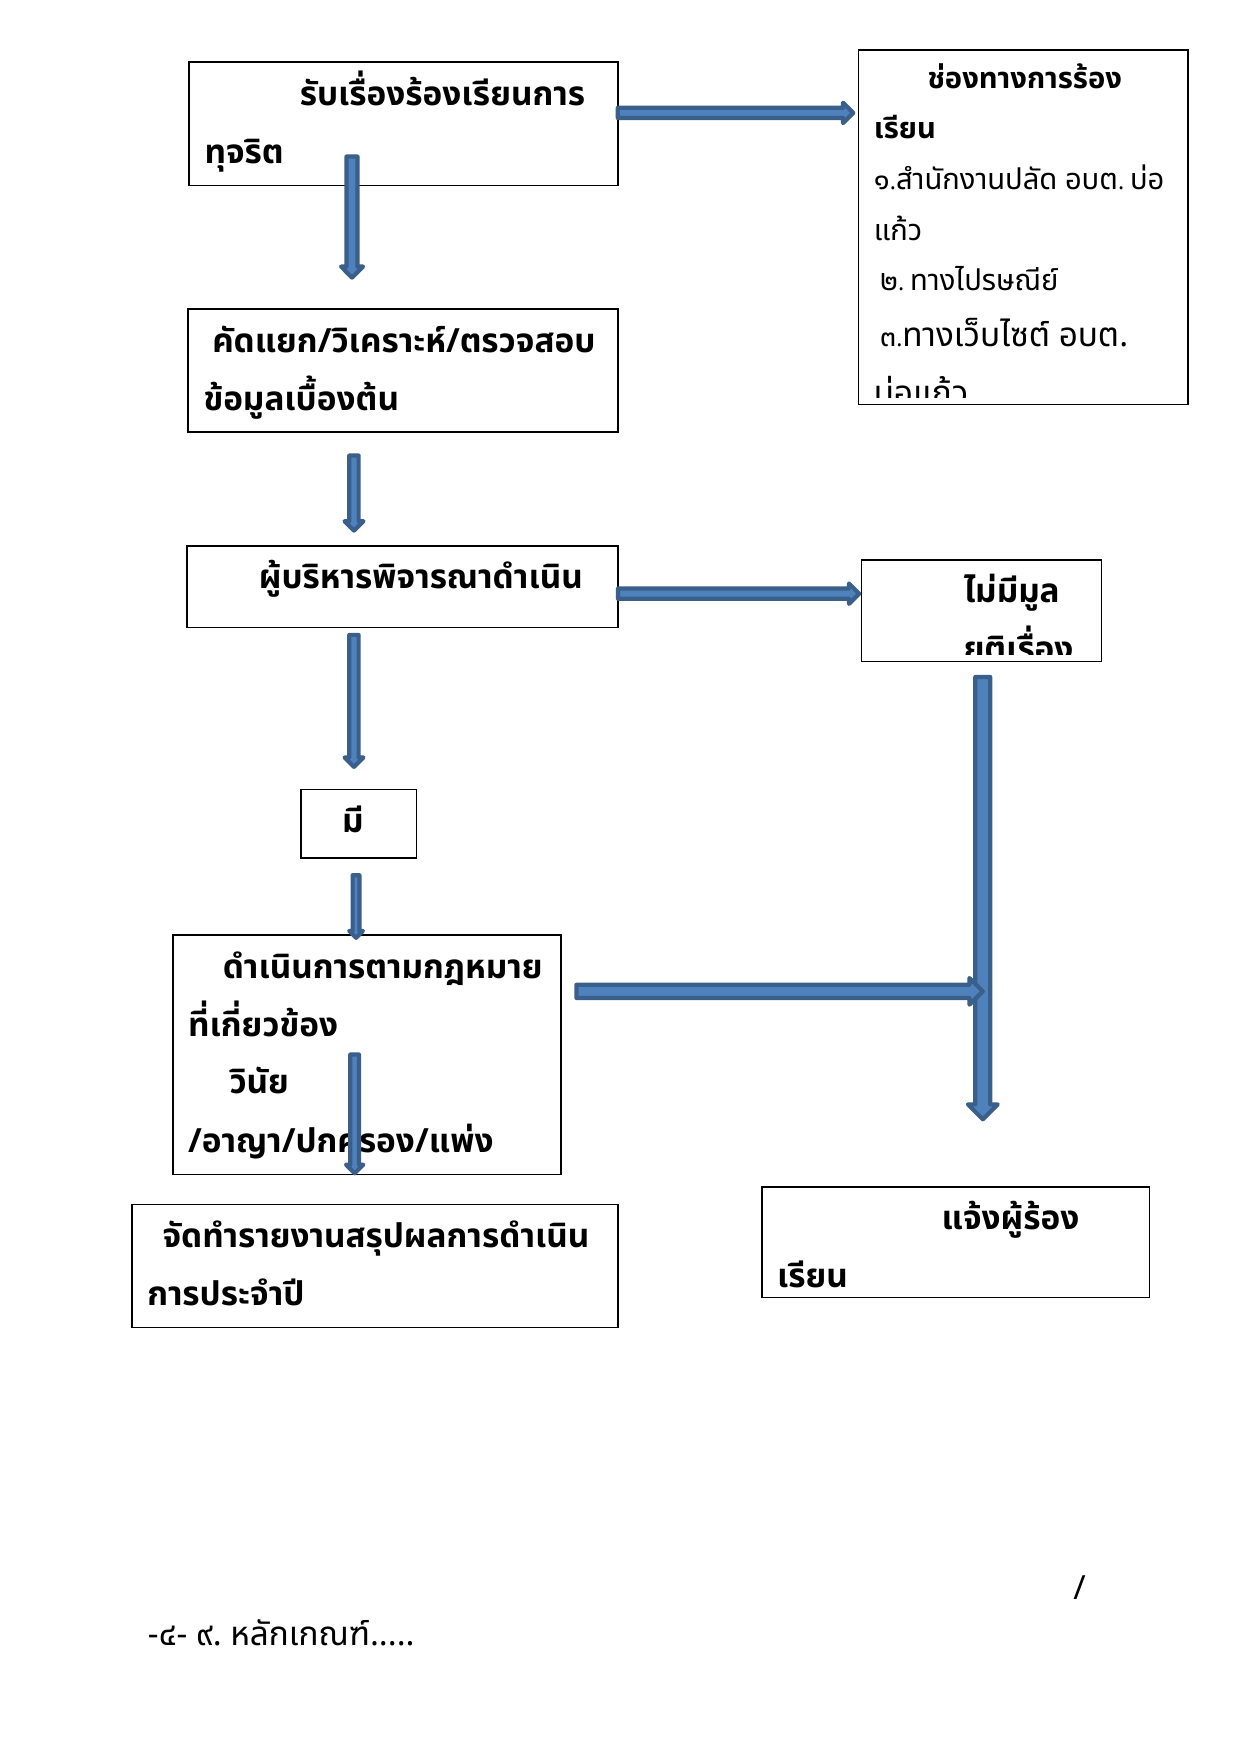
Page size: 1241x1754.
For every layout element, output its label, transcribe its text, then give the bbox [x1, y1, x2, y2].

text /-๔- ๙. หลักเกณฑ์..... [148, 1564, 1122, 1660]
